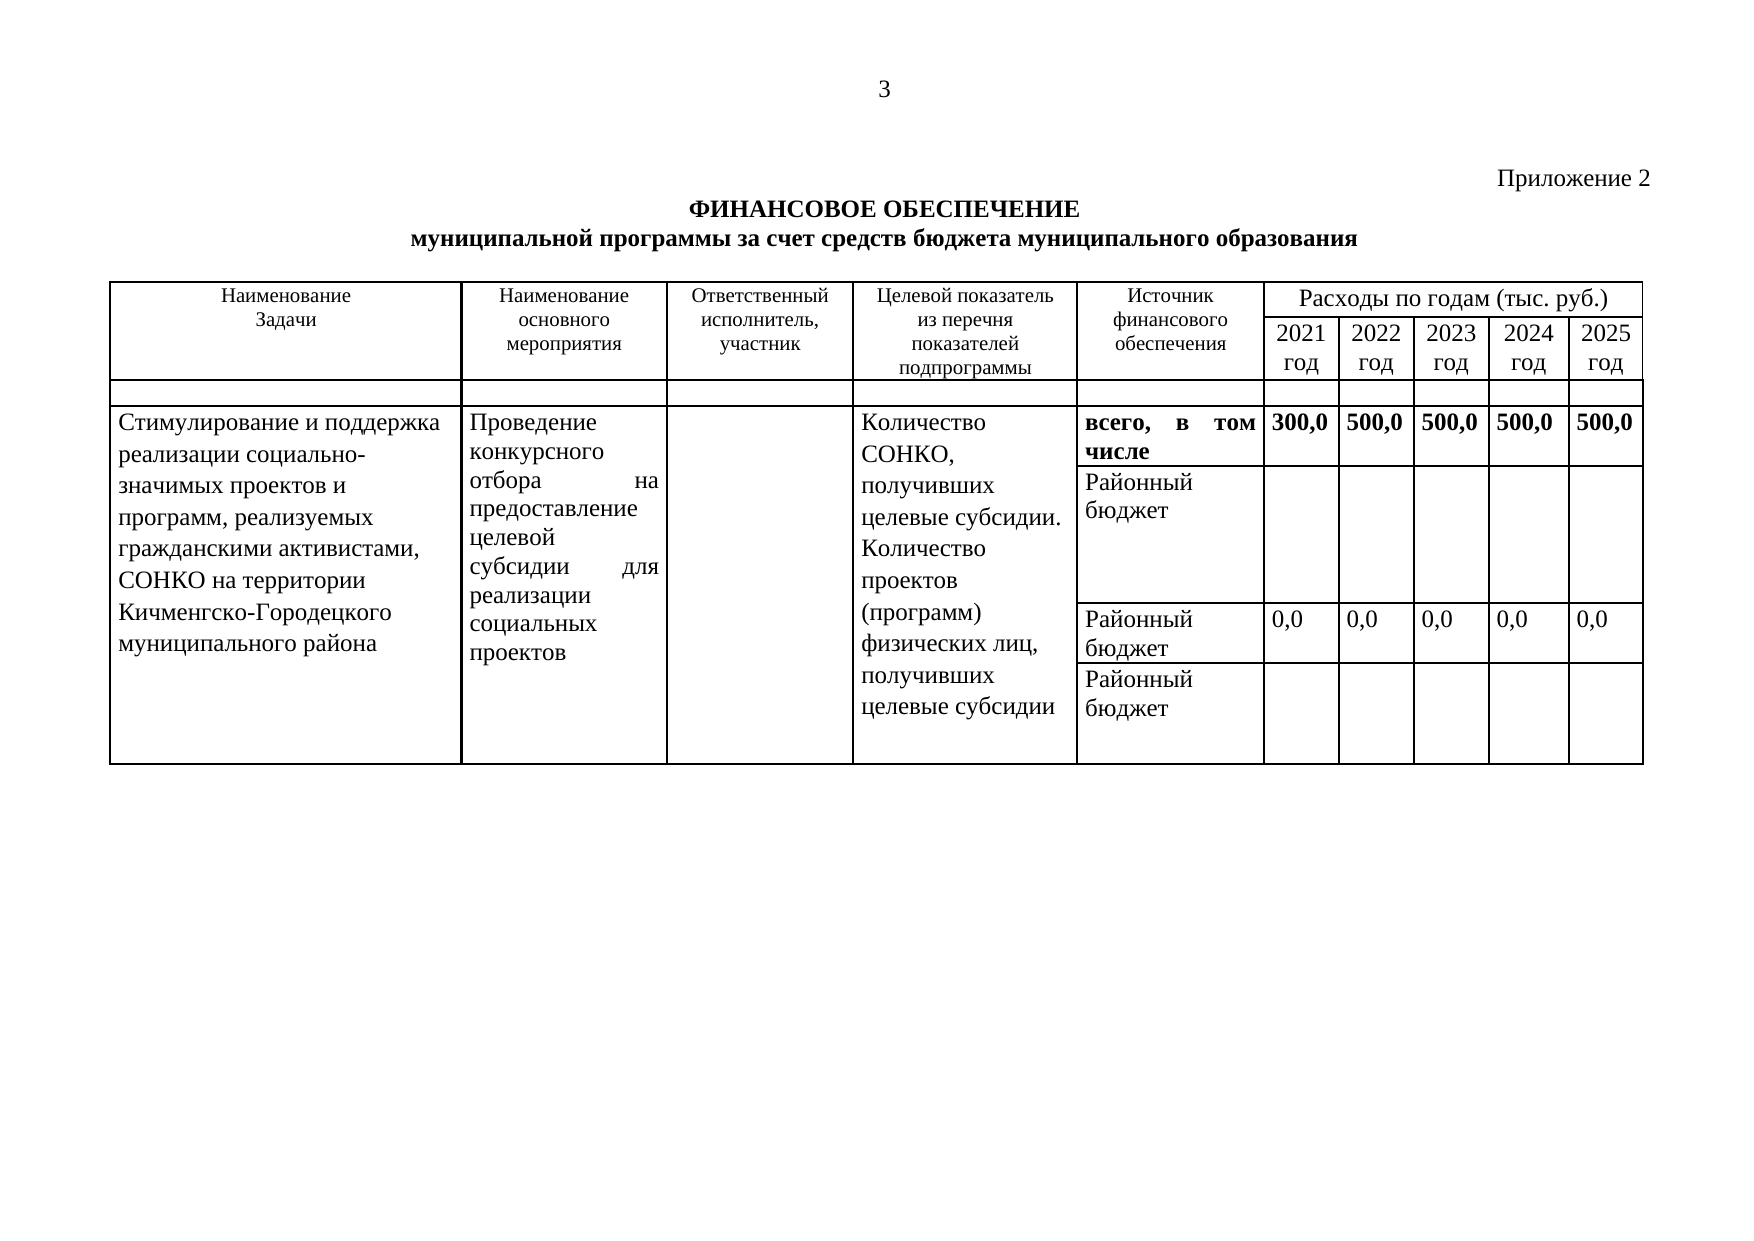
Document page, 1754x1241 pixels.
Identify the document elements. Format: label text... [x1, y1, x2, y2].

table_cell [668, 381, 852, 405]
table_cell 500,0 [1490, 407, 1568, 465]
table_cell 0,0 [1570, 604, 1642, 662]
table_header Целевой показатель из перечня показателей подпрограммы [854, 283, 1076, 379]
table_header Расходы по годам (тыс. руб.) [1265, 283, 1642, 316]
table_header Наименование Задачи [111, 283, 460, 379]
table_cell [854, 381, 1076, 405]
table_cell [1265, 467, 1338, 602]
table_header Наименование основного мероприятия [463, 283, 666, 379]
table_cell [1415, 664, 1488, 763]
text муниципальной программы за счет средств бюджета муниципального образования [118, 223, 1651, 252]
table_header Источник финансового обеспечения [1078, 283, 1263, 379]
table_cell [668, 407, 852, 763]
table_cell 0,0 [1265, 604, 1338, 662]
table_cell [1340, 381, 1413, 405]
table_cell [111, 381, 460, 405]
table_cell 300,0 [1265, 407, 1338, 465]
table_cell [1570, 467, 1642, 602]
text Приложение 2 [156, 163, 1651, 192]
table_cell 2022 год [1340, 318, 1413, 379]
table_cell [1078, 381, 1263, 405]
table_cell [1415, 381, 1488, 405]
table_cell 0,0 [1340, 604, 1413, 662]
table_cell 2021 год [1265, 318, 1338, 379]
table_cell [1340, 467, 1413, 602]
table_cell 0,0 [1415, 604, 1488, 662]
table_cell Стимулирование и поддержка реализации социально-значимых проектов и программ, реализуемых гражданскими активистами, СОНКО на территории Кичменгско-Городецкого муниципального района [111, 407, 460, 763]
table_cell [1265, 381, 1338, 405]
table_cell [1570, 381, 1642, 405]
table_cell Районный бюджет [1078, 467, 1263, 602]
table_cell [1265, 664, 1338, 763]
table_cell Районный бюджет [1078, 604, 1263, 662]
table_cell [1490, 664, 1568, 763]
table_cell всего, в том числе [1078, 407, 1263, 465]
table_cell [1490, 467, 1568, 602]
table_cell 2023 год [1415, 318, 1488, 379]
table_header Ответственный исполнитель, участник [668, 283, 852, 379]
table_cell [1340, 664, 1413, 763]
table_cell Районный бюджет [1078, 664, 1263, 763]
table_cell [463, 381, 666, 405]
table_cell 500,0 [1340, 407, 1413, 465]
table_cell 0,0 [1490, 604, 1568, 662]
table_cell 500,0 [1415, 407, 1488, 465]
table_cell [1570, 664, 1642, 763]
table_cell [1490, 381, 1568, 405]
table_cell 2024 год [1490, 318, 1568, 379]
table_cell [1415, 467, 1488, 602]
table_cell Проведение конкурсного отбора на предоставление целевой субсидии для реализации социальных проектов [463, 407, 666, 763]
table_cell Количество СОНКО, получивших целевые субсидии. Количество проектов (программ) физических лиц, получивших целевые субсидии [854, 407, 1076, 763]
table_cell 500,0 [1570, 407, 1642, 465]
table_cell 2025 год [1570, 318, 1642, 379]
text Финансовое обеспечение [118, 194, 1651, 223]
